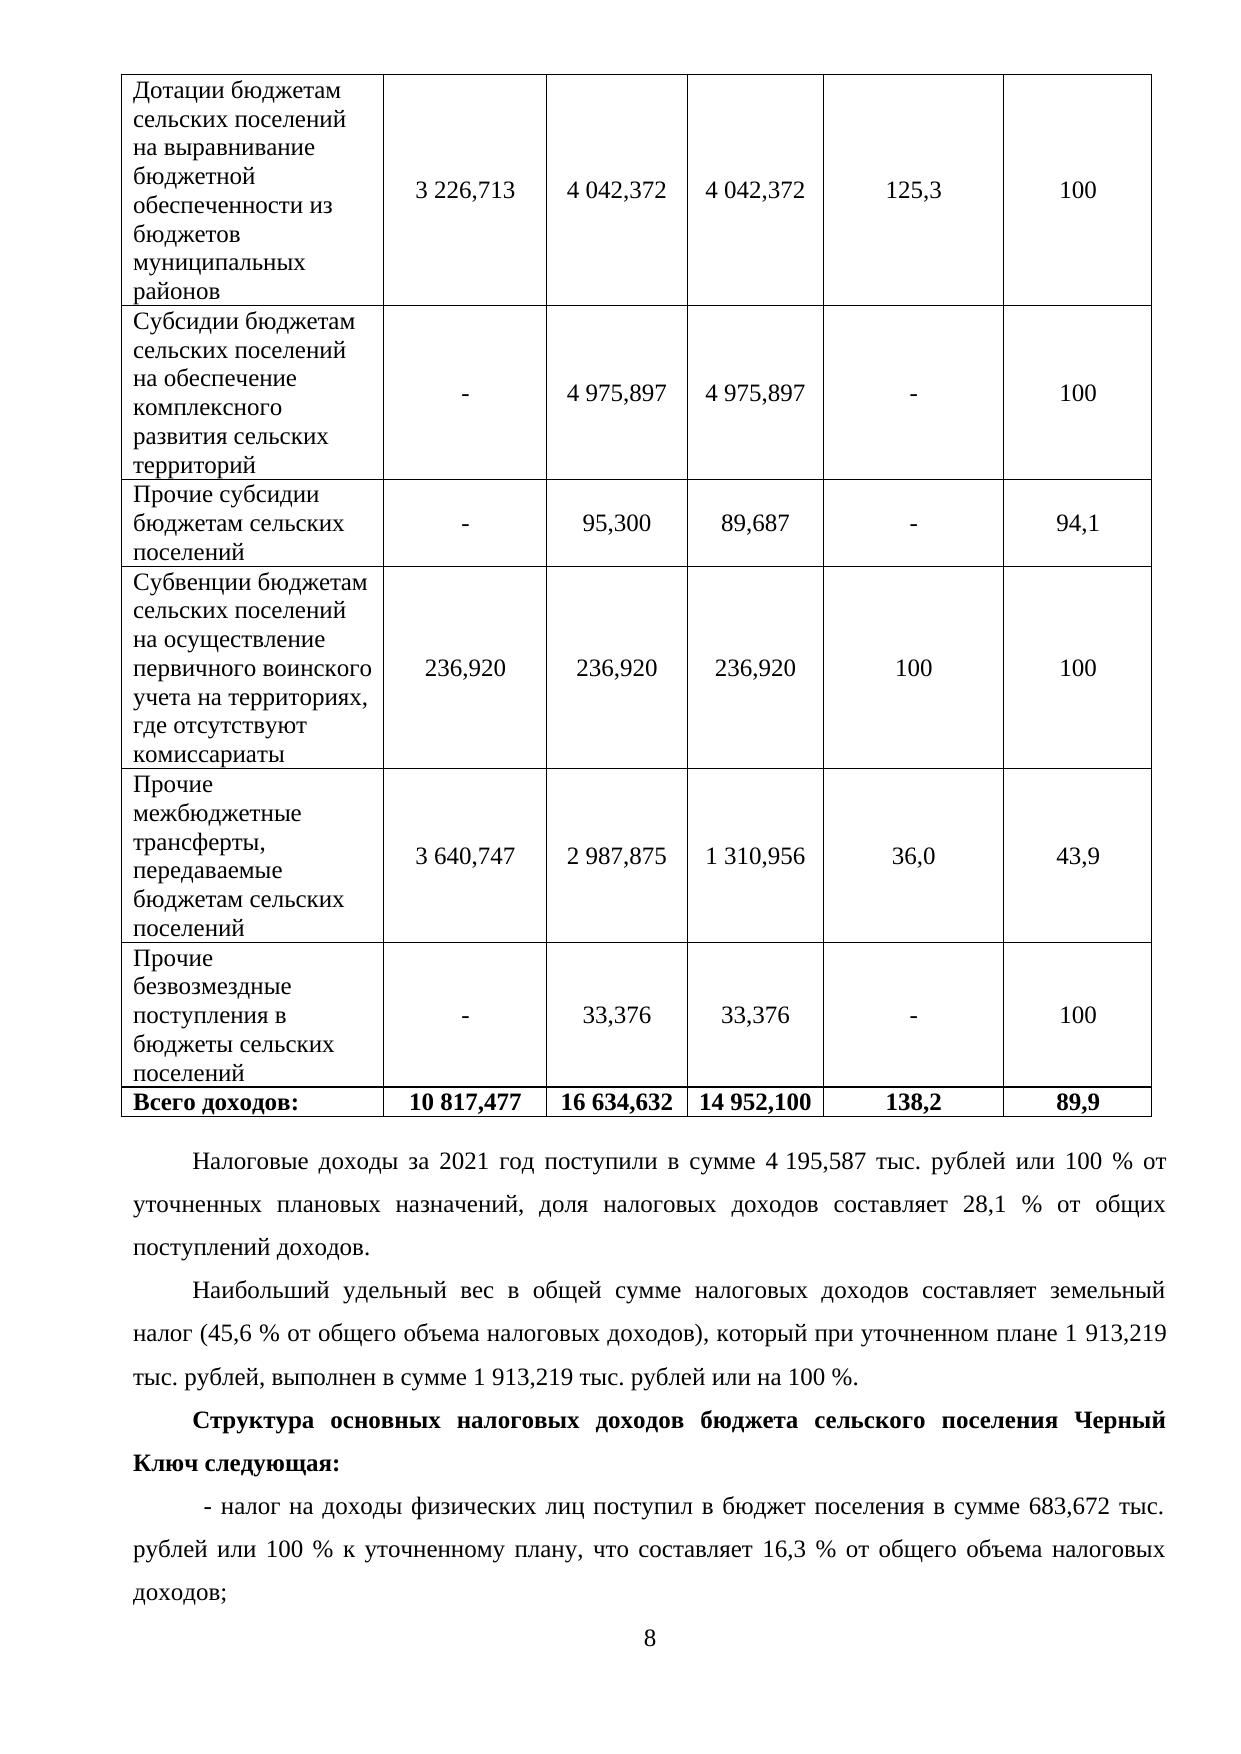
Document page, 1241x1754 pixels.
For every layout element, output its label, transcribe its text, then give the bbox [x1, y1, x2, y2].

table_cell 89,9 [1004, 1088, 1151, 1116]
table_cell 4 042,372 [688, 75, 823, 305]
table_cell - [824, 306, 1003, 478]
table_cell Всего доходов: [122, 1088, 383, 1116]
table_cell 3 640,747 [384, 769, 546, 942]
table_cell - [384, 943, 546, 1086]
table_cell 89,687 [688, 480, 823, 566]
table_cell 4 975,897 [547, 306, 687, 478]
table_cell 100 [824, 567, 1003, 768]
table_cell 33,376 [547, 943, 687, 1086]
table_cell - [384, 480, 546, 566]
table_cell - [824, 943, 1003, 1086]
table_cell - [384, 306, 546, 478]
table_cell 1 310,956 [688, 769, 823, 942]
table_cell 125,3 [824, 75, 1003, 305]
table_cell 236,920 [547, 567, 687, 768]
table_cell 100 [1004, 567, 1151, 768]
table_cell 3 226,713 [384, 75, 546, 305]
table_cell 4 975,897 [688, 306, 823, 478]
table_cell Прочие межбюджетные трансферты, передаваемые бюджетам сельских поселений [122, 769, 383, 942]
text Налоговые доходы за 2021 год поступили в сумме 4 195,587 тыс. рублей или 100 % от уточненных плановых назначений, доля налоговых доходов составляет 28,1 % от общих поступлений доходов. [133, 1146, 1167, 1261]
table_cell 236,920 [384, 567, 546, 768]
table_cell 43,9 [1004, 769, 1151, 942]
table_cell 33,376 [688, 943, 823, 1086]
table_cell 95,300 [547, 480, 687, 566]
table_cell 94,1 [1004, 480, 1151, 566]
table_cell 14 952,100 [688, 1088, 823, 1116]
table_cell 100 [1004, 75, 1151, 305]
table_cell 36,0 [824, 769, 1003, 942]
table_cell 4 042,372 [547, 75, 687, 305]
table_cell - [824, 480, 1003, 566]
table_cell Субвенции бюджетам сельских поселений на осуществление первичного воинского учета на территориях, где отсутствуют комиссариаты [122, 567, 383, 768]
table_cell Прочие субсидии бюджетам сельских поселений [122, 480, 383, 566]
table_cell 10 817,477 [384, 1088, 546, 1116]
table_cell 16 634,632 [547, 1088, 687, 1116]
table_cell Субсидии бюджетам сельских поселений на обеспечение комплексного развития сельских территорий [122, 306, 383, 478]
table_cell 138,2 [824, 1088, 1003, 1116]
table_cell 236,920 [688, 567, 823, 768]
text - налог на доходы физических лиц поступил в бюджет поселения в сумме 683,672 тыс. рублей или 100 % к уточненному плану, что составляет 16,3 % от общего объема налоговых доходов; [133, 1491, 1167, 1606]
table_cell 100 [1004, 943, 1151, 1086]
table_cell Дотации бюджетам сельских поселений на выравнивание бюджетной обеспеченности из бюджетов муниципальных районов [122, 75, 383, 305]
table_cell 100 [1004, 306, 1151, 478]
text Наибольший удельный вес в общей сумме налоговых доходов составляет земельный налог (45,6 % от общего объема налоговых доходов), который при уточненном плане 1 913,219 тыс. рублей, выполнен в сумме 1 913,219 тыс. рублей или на 100 %. [133, 1275, 1167, 1390]
text Структура основных налоговых доходов бюджета сельского поселения Черный Ключ следующая: [133, 1405, 1167, 1477]
table_cell 2 987,875 [547, 769, 687, 942]
table_cell Прочие безвозмездные поступления в бюджеты сельских поселений [122, 943, 383, 1086]
